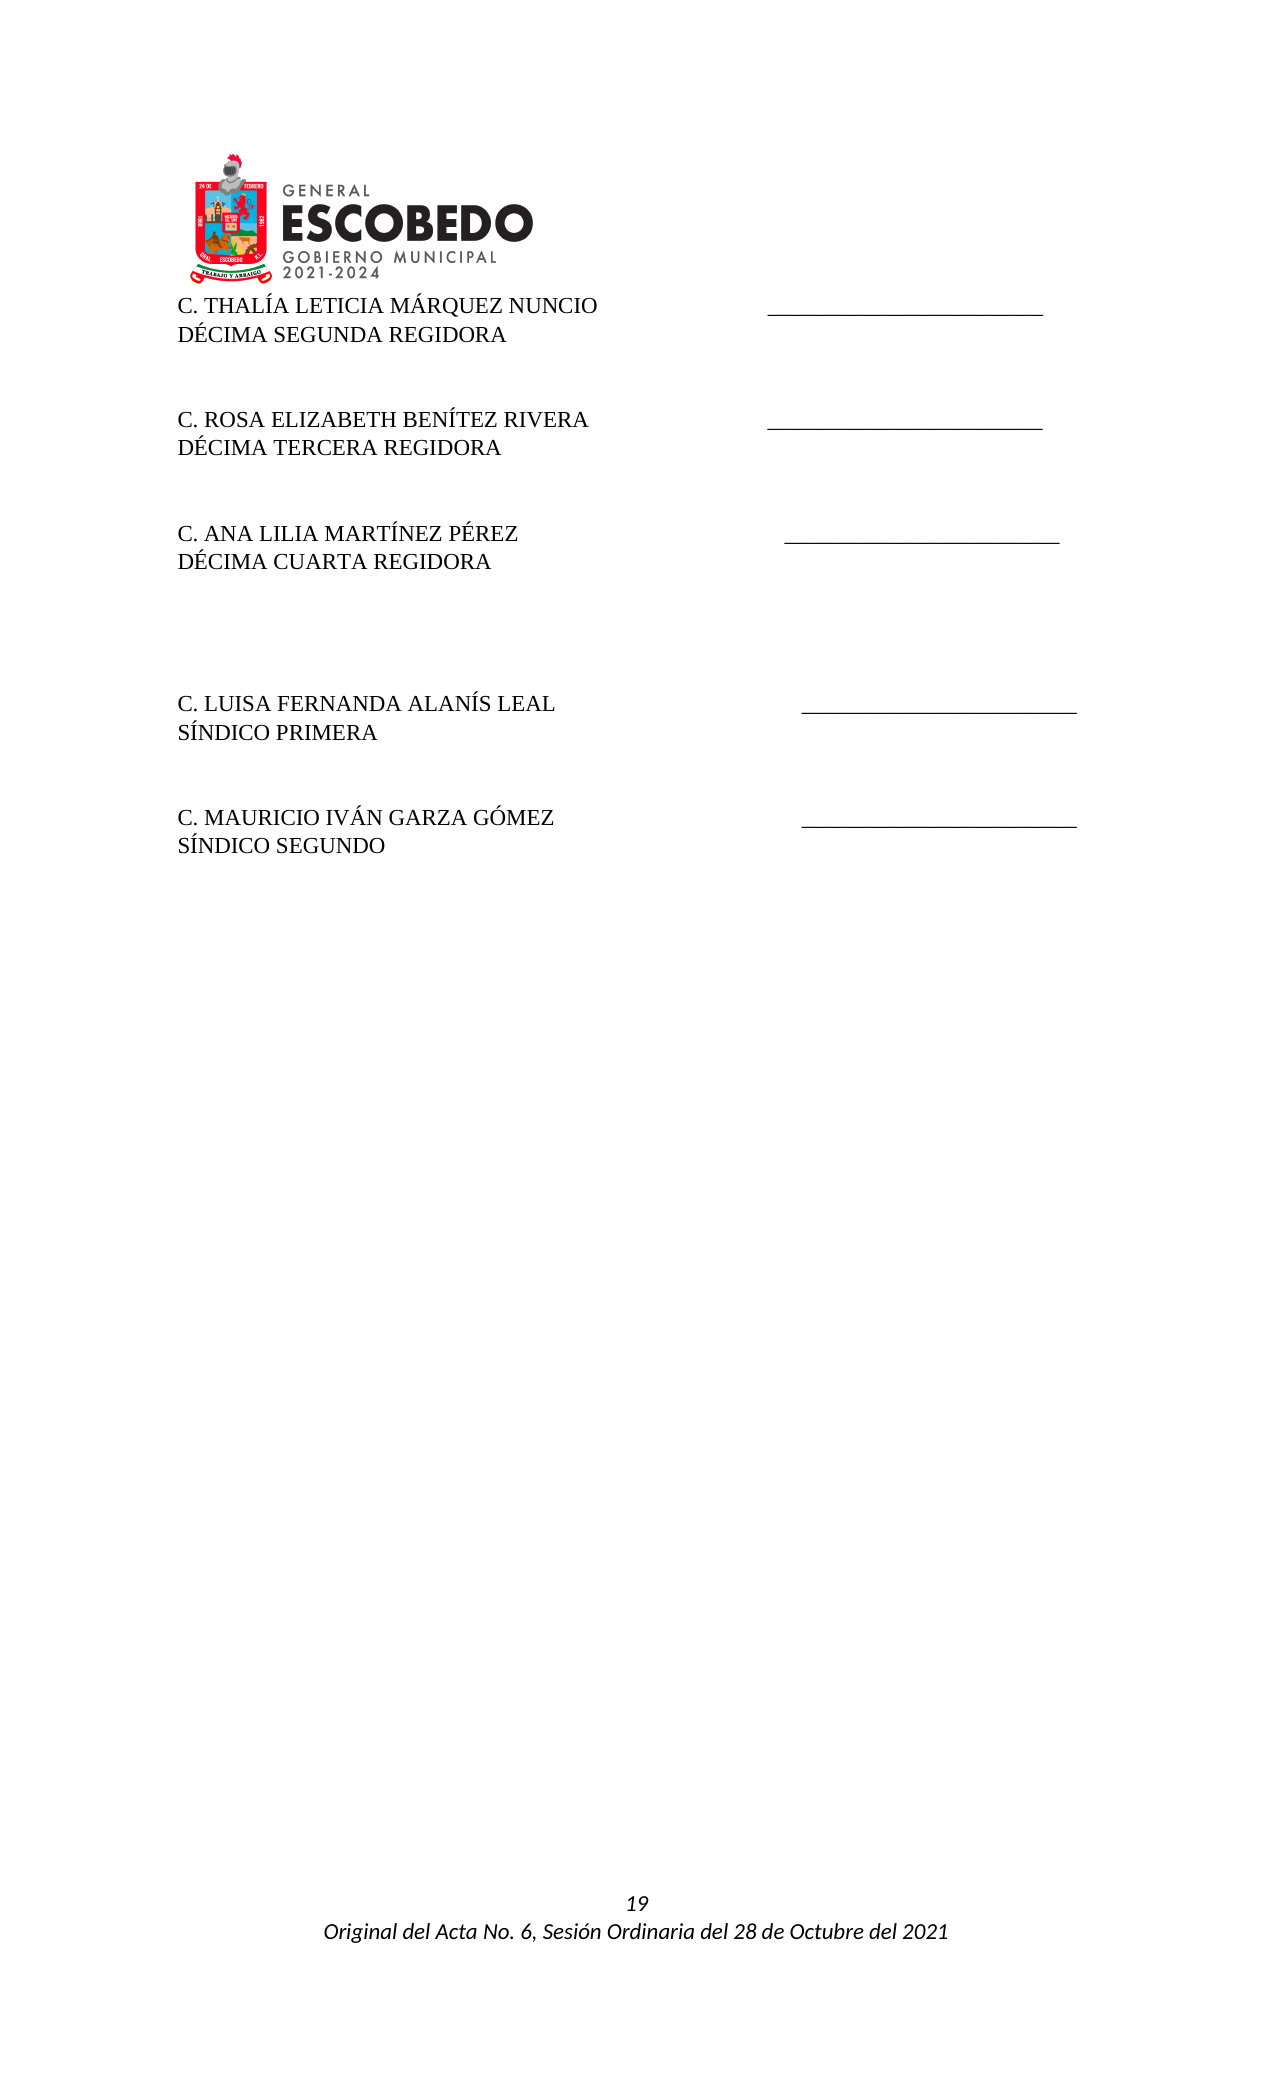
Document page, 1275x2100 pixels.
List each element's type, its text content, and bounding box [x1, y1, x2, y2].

text SÍNDICO SEGUNDO [177, 833, 1098, 859]
text C. ROSA ELIZABETH BENÍTEZ RIVERA ________________________ [177, 406, 1098, 432]
text SÍNDICO PRIMERA [177, 719, 1098, 745]
text C. MAURICIO IVÁN GARZA GÓMEZ ________________________ [177, 804, 1098, 831]
text DÉCIMA CUARTA REGIDORA [177, 548, 1098, 574]
picture [177, 144, 546, 293]
text DÉCIMA SEGUNDA REGIDORA [177, 321, 1098, 347]
text C. THALÍA LETICIA MÁRQUEZ NUNCIO ________________________ [177, 292, 1098, 318]
text DÉCIMA TERCERA REGIDORA [177, 434, 1098, 461]
text C. LUISA FERNANDA ALANÍS LEAL ________________________ [177, 690, 1098, 717]
text C. ANA LILIA MARTÍNEZ PÉREZ ________________________ [177, 520, 1098, 546]
